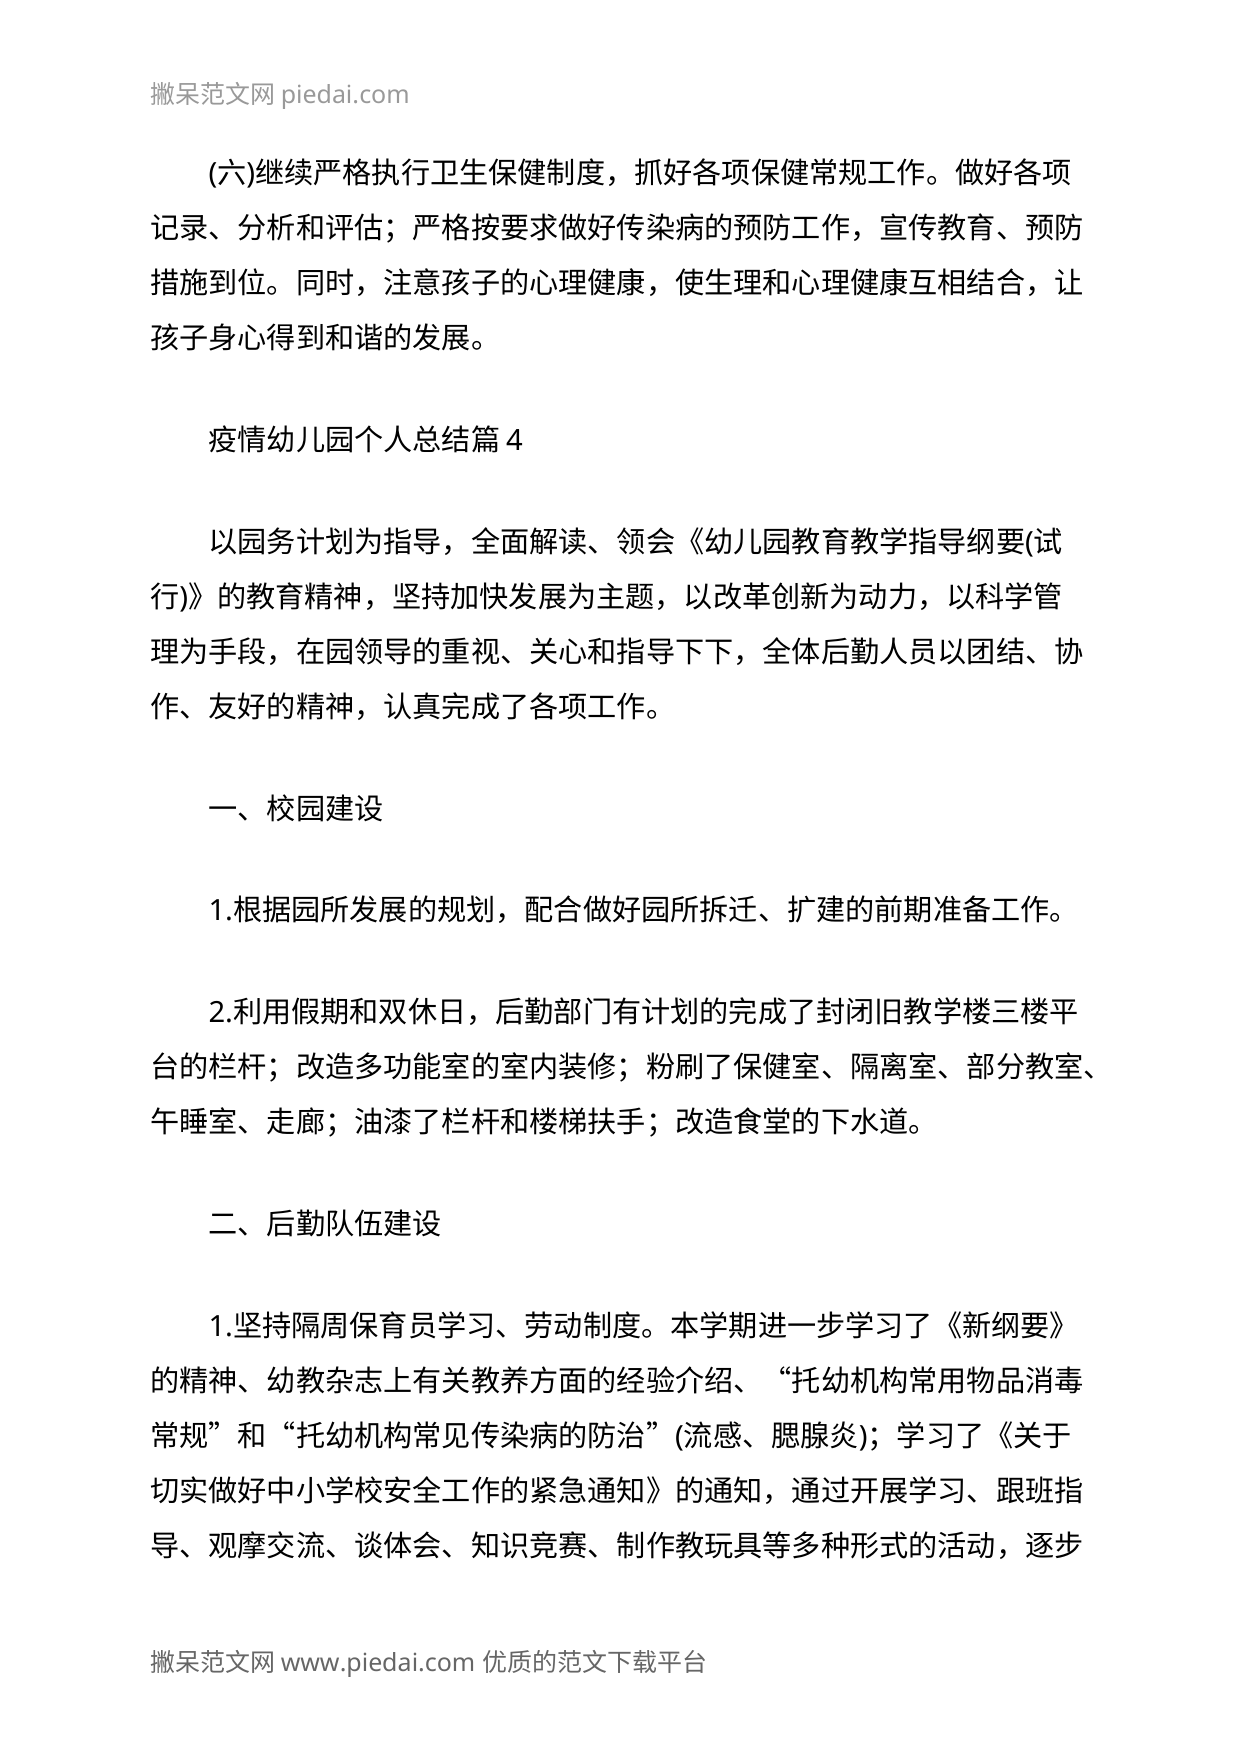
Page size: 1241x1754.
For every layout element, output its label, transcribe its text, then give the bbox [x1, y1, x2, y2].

text 一、校园建设 [150, 785, 1090, 827]
text 1.根据园所发展的规划，配合做好园所拆迁、扩建的前期准备工作。 [150, 887, 1090, 929]
text 疫情幼儿园个人总结篇4 [150, 417, 1090, 459]
text 以园务计划为指导，全面解读、领会《幼儿园教育教学指导纲要(试行)》的教育精神，坚持加快发展为主题，以改革创新为动力，以科学管理为手段，在园领导的重视、关心和指导下下，全体后勤人员以团结、协作、友好的精神，认真完成了各项工作。 [150, 518, 1090, 726]
text 二、后勤队伍建设 [150, 1201, 1090, 1243]
text 2.利用假期和双休日，后勤部门有计划的完成了封闭旧教学楼三楼平台的栏杆；改造多功能室的室内装修；粉刷了保健室、隔离室、部分教室、午睡室、走廊；油漆了栏杆和楼梯扶手；改造食堂的下水道。 [150, 989, 1090, 1141]
text (六)继续严格执行卫生保健制度，抓好各项保健常规工作。做好各项记录、分析和评估；严格按要求做好传染病的预防工作，宣传教育、预防措施到位。同时，注意孩子的心理健康，使生理和心理健康互相结合，让孩子身心得到和谐的发展。 [150, 150, 1090, 357]
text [150, 1302, 1090, 1564]
